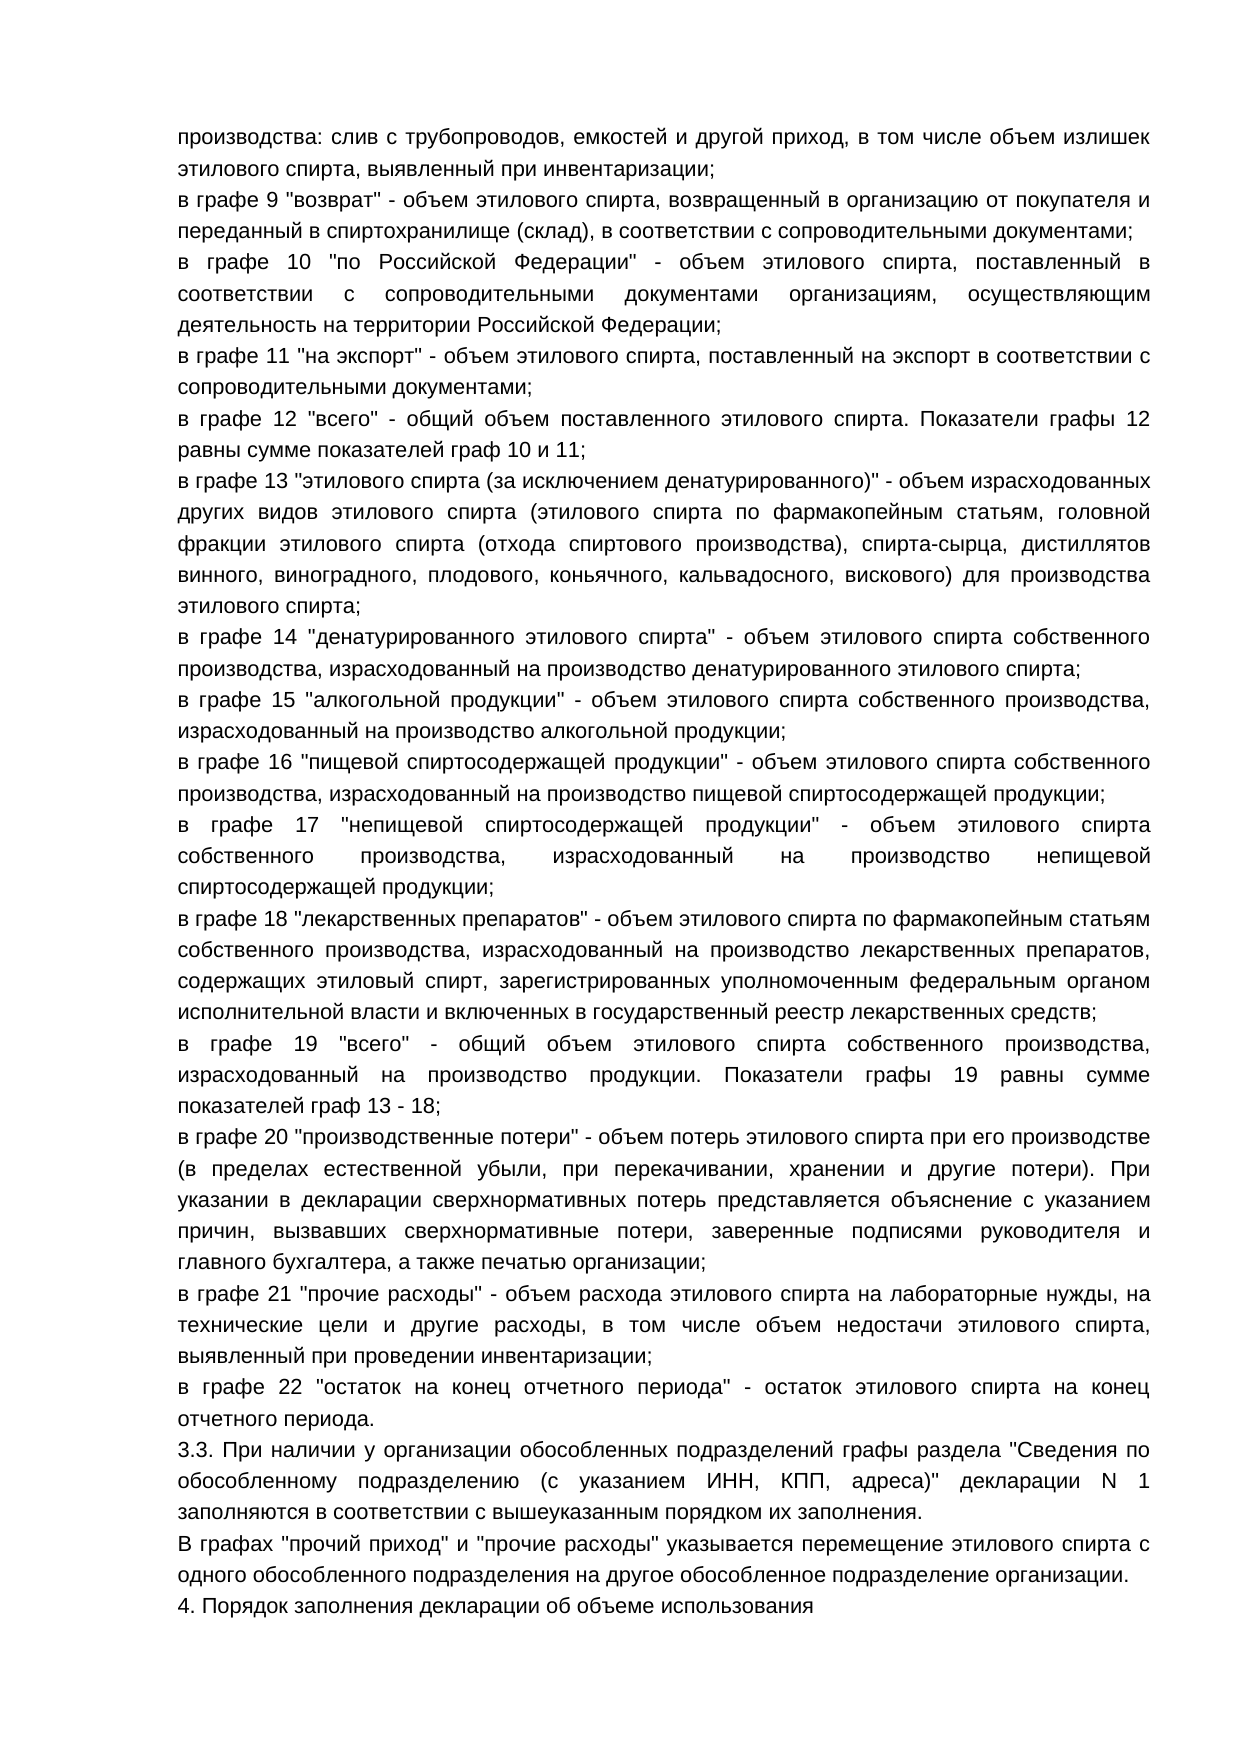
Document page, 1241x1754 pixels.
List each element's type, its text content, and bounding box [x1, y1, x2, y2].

text в графе 20 "производственные потери" - объем потерь этилового спирта при его производстве (в пределах естественной убыли, при перекачивании, хранении и другие потери). При указании в декларации сверхнормативных потерь представляется объяснение с указанием причин, вызвавших сверхнормативные потери, заверенные подписями руководителя и главного бухгалтера, а также печатью организации; [177, 1118, 1152, 1274]
text в графе 22 "остаток на конец отчетного периода" - остаток этилового спирта на конец отчетного периода. [177, 1368, 1152, 1431]
text в графе 15 "алкогольной продукции" - объем этилового спирта собственного производства, израсходованный на производство алкогольной продукции; [177, 681, 1152, 743]
text в графе 10 "по Российской Федерации" - объем этилового спирта, поставленный в соответствии с сопроводительными документами организациям, осуществляющим деятельность на территории Российской Федерации; [177, 243, 1152, 337]
text в графе 14 "денатурированного этилового спирта" - объем этилового спирта собственного производства, израсходованный на производство денатурированного этилового спирта; [177, 618, 1152, 681]
text в графе 18 "лекарственных препаратов" - объем этилового спирта по фармакопейным статьям собственного производства, израсходованный на производство лекарственных препаратов, содержащих этиловый спирт, зарегистрированных уполномоченным федеральным органом исполнительной власти и включенных в государственный реестр лекарственных средств; [177, 899, 1152, 1024]
text в графе 11 "на экспорт" - объем этилового спирта, поставленный на экспорт в соответствии с сопроводительными документами; [177, 337, 1152, 399]
text в графе 17 "непищевой спиртосодержащей продукции" - объем этилового спирта собственного производства, израсходованный на производство непищевой спиртосодержащей продукции; [177, 806, 1152, 899]
text в графе 19 "всего" - общий объем этилового спирта собственного производства, израсходованный на производство продукции. Показатели графы 19 равны сумме показателей граф 13 - 18; [177, 1024, 1152, 1118]
text в графе 9 "возврат" - объем этилового спирта, возвращенный в организацию от покупателя и переданный в спиртохранилище (склад), в соответствии с сопроводительными документами; [177, 181, 1152, 243]
text в графе 21 "прочие расходы" - объем расхода этилового спирта на лабораторные нужды, на технические цели и другие расходы, в том числе объем недостачи этилового спирта, выявленный при проведении инвентаризации; [177, 1274, 1152, 1368]
text 3.3. При наличии у организации обособленных подразделений графы раздела "Сведения по обособленному подразделению (с указанием ИНН, КПП, адреса)" декларации N 1 заполняются в соответствии с вышеуказанным порядком их заполнения. [177, 1431, 1152, 1524]
text В графах "прочий приход" и "прочие расходы" указывается перемещение этилового спирта с одного обособленного подразделения на другое обособленное подразделение организации. [177, 1524, 1152, 1587]
text в графе 16 "пищевой спиртосодержащей продукции" - объем этилового спирта собственного производства, израсходованный на производство пищевой спиртосодержащей продукции; [177, 743, 1152, 806]
text в графе 12 "всего" - общий объем поставленного этилового спирта. Показатели графы 12 равны сумме показателей граф 10 и 11; [177, 399, 1152, 462]
text в графе 13 "этилового спирта (за исключением денатурированного)" - объем израсходованных других видов этилового спирта (этилового спирта по фармакопейным статьям, головной фракции этилового спирта (отхода спиртового производства), спирта-сырца, дистиллятов винного, виноградного, плодового, коньячного, кальвадосного, вискового) для производства этилового спирта; [177, 462, 1152, 618]
text 4. Порядок заполнения декларации об объеме использования [177, 1587, 1152, 1618]
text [177, 118, 1152, 181]
